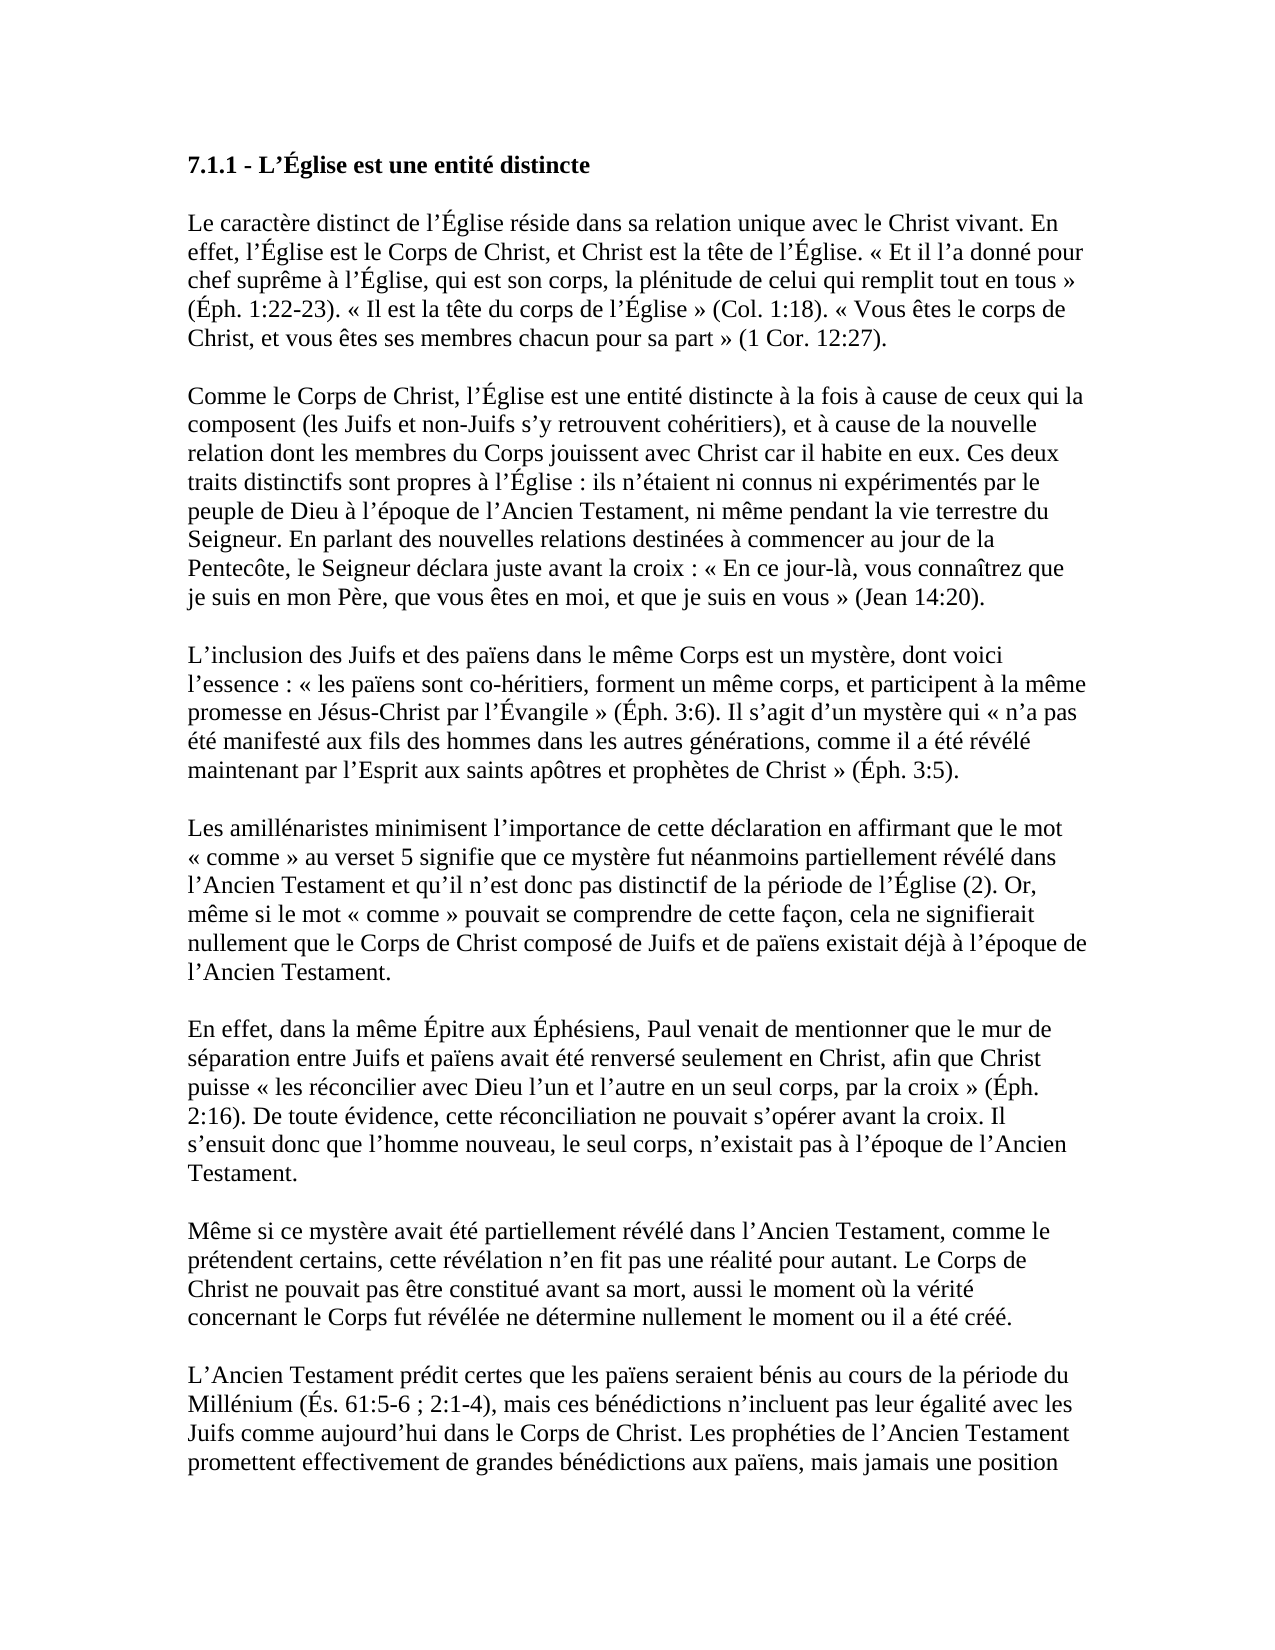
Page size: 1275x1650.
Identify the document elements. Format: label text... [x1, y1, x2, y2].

text Le caractère distinct de l’Église réside dans sa relation unique avec le Christ vivant. En effet, l’Église est le Corps de Christ, et Christ est la tête de l’Église. « Et il l’a donné pour chef suprême à l’Église, qui est son corps, la plénitude de celui qui remplit tout en tous » (Éph. 1:22-23). « Il est la tête du corps de l’Église » (Col. 1:18). « Vous êtes le corps de Christ, et vous êtes ses membres chacun pour sa part » (1 Cor. 12:27). [187, 208, 1087, 352]
text L’inclusion des Juifs et des païens dans le même Corps est un mystère, dont voici l’essence : « les païens sont co-héritiers, forment un même corps, et participent à la même promesse en Jésus-Christ par l’Évangile » (Éph. 3:6). Il s’agit d’un mystère qui « n’a pas été manifesté aux fils des hommes dans les autres générations, comme il a été révélé maintenant par l’Esprit aux saints apôtres et prophètes de Christ » (Éph. 3:5). [187, 640, 1087, 784]
text 7.1.1 - L’Église est une entité distincte [187, 150, 1087, 179]
text En effet, dans la même Épitre aux Éphésiens, Paul venait de mentionner que le mur de séparation entre Juifs et païens avait été renversé seulement en Christ, afin que Christ puisse « les réconcilier avec Dieu l’un et l’autre en un seul corps, par la croix » (Éph. 2:16). De toute évidence, cette réconciliation ne pouvait s’opérer avant la croix. Il s’ensuit donc que l’homme nouveau, le seul corps, n’existait pas à l’époque de l’Ancien Testament. [187, 1014, 1087, 1187]
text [187, 1360, 1087, 1475]
text Même si ce mystère avait été partiellement révélé dans l’Ancien Testament, comme le prétendent certains, cette révélation n’en fit pas une réalité pour autant. Le Corps de Christ ne pouvait pas être constitué avant sa mort, aussi le moment où la vérité concernant le Corps fut révélée ne détermine nullement le moment ou il a été créé. [187, 1216, 1087, 1331]
text Les amillénaristes minimisent l’importance de cette déclaration en affirmant que le mot « comme » au verset 5 signifie que ce mystère fut néanmoins partiellement révélé dans l’Ancien Testament et qu’il n’est donc pas distinctif de la période de l’Église (2). Or, même si le mot « comme » pouvait se comprendre de cette façon, cela ne signifierait nullement que le Corps de Christ composé de Juifs et de païens existait déjà à l’époque de l’Ancien Testament. [187, 813, 1087, 985]
text Comme le Corps de Christ, l’Église est une entité distincte à la fois à cause de ceux qui la composent (les Juifs et non-Juifs s’y retrouvent cohéritiers), et à cause de la nouvelle relation dont les membres du Corps jouissent avec Christ car il habite en eux. Ces deux traits distinctifs sont propres à l’Église : ils n’étaient ni connus ni expérimentés par le peuple de Dieu à l’époque de l’Ancien Testament, ni même pendant la vie terrestre du Seigneur. En parlant des nouvelles relations destinées à commencer au jour de la Pentecôte, le Seigneur déclara juste avant la croix : « En ce jour-là, vous connaîtrez que je suis en mon Père, que vous êtes en moi, et que je suis en vous » (Jean 14:20). [187, 381, 1087, 611]
